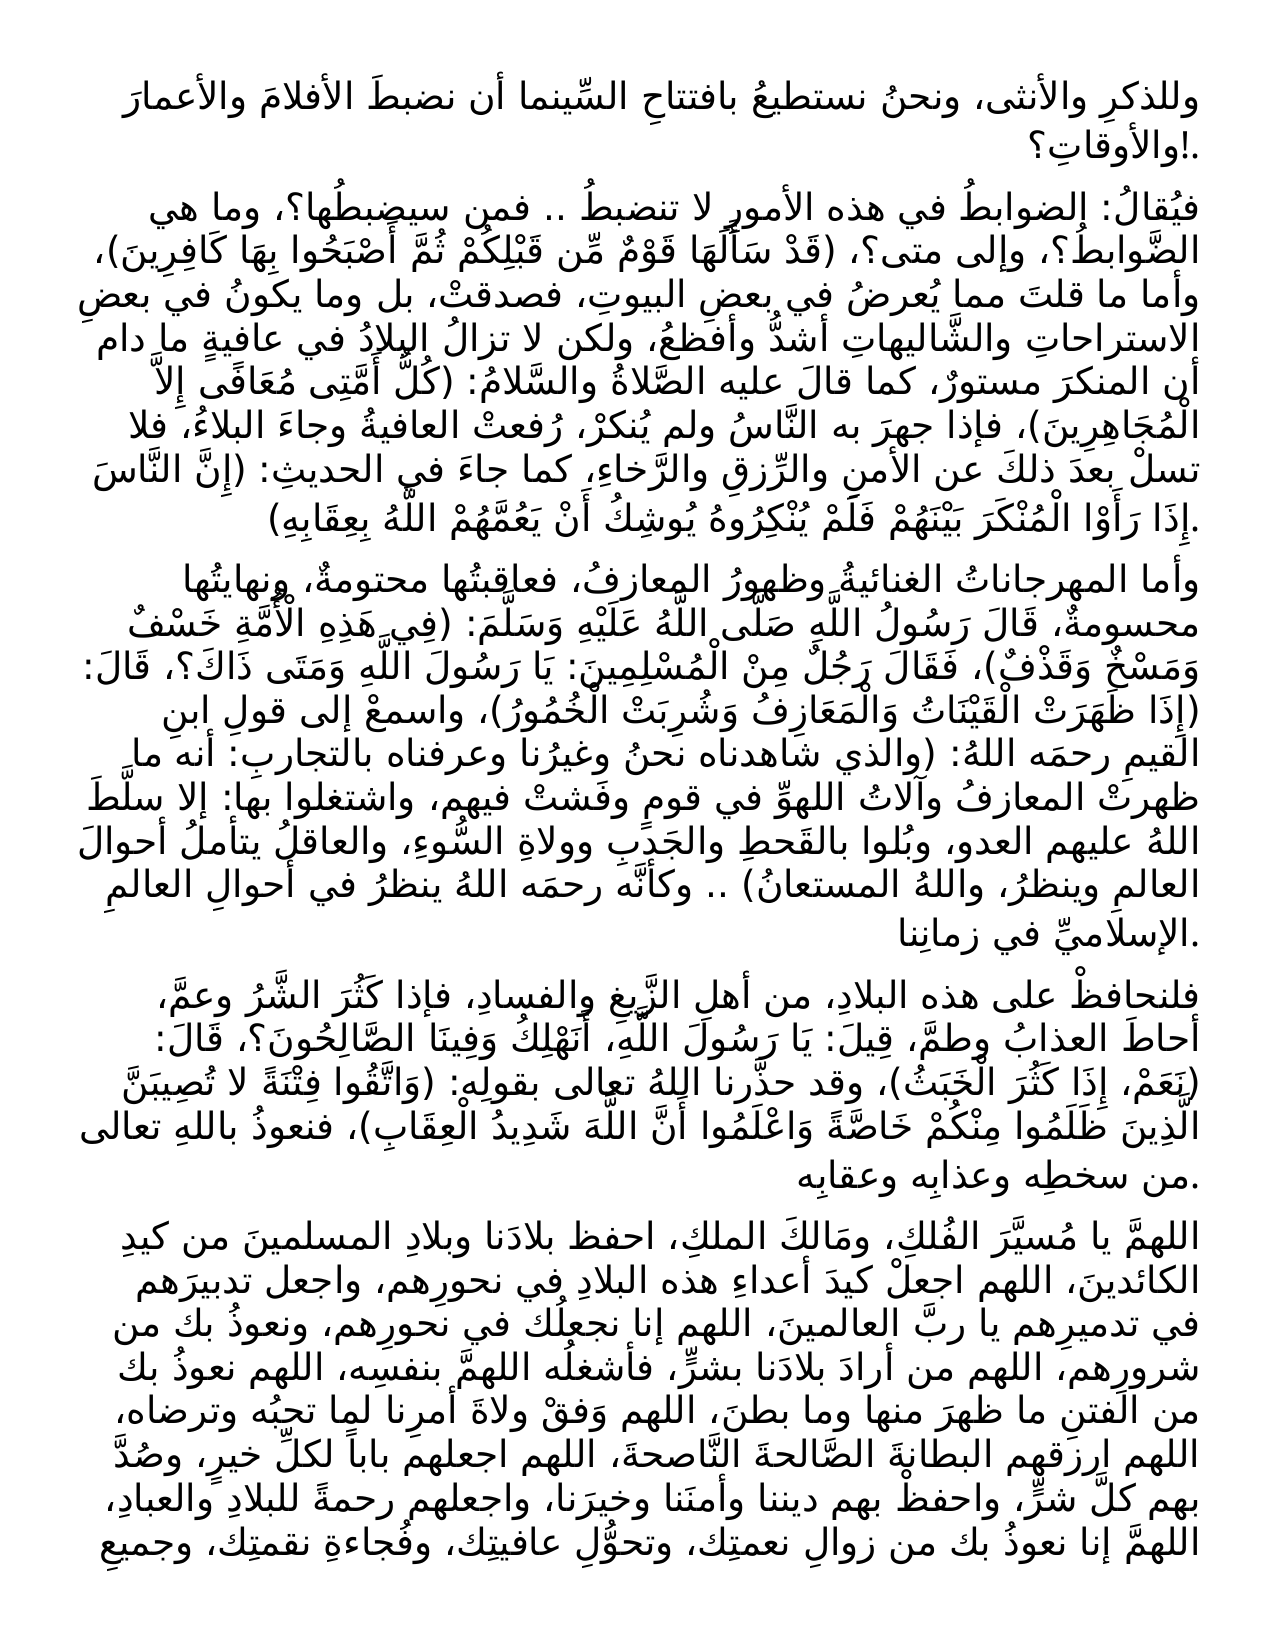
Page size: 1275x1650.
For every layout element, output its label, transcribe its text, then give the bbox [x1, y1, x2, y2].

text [75, 75, 1200, 170]
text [75, 1214, 1200, 1564]
text فيُقالُ: الضوابطُ في هذه الأمورِ لا تنضبطُ .. فمن سيضبطُها؟، وما هي الضَّوابطُ؟، وإلى متى؟، (قَدْ سَأَلَهَا قَوْمٌ مِّن قَبْلِكُمْ ثُمَّ أَصْبَحُوا بِهَا كَافِرِينَ)، وأما ما قلتَ مما يُعرضُ في بعضِ البيوتِ، فصدقتْ، بل وما يكونُ في بعضِ الاستراحاتِ والشَّاليهاتِ أشدُّ وأفظعُ، ولكن لا تزالُ البلادُ في عافيةٍ ما دام أن المنكرَ مستورٌ، كما قالَ عليه الصَّلاةُ والسَّلامُ: (كُلُّ أَمَّتِى مُعَافًى إِلاَّ الْمُجَاهِرِينَ)، فإذا جهرَ به النَّاسُ ولم يُنكرْ، رُفعتْ العافيةُ وجاءَ البلاءُ، فلا تسلْ بعدَ ذلكَ عن الأمنِ والرِّزقِ والرَّخاءِ، كما جاءَ في الحديثِ: (إِنَّ النَّاسَ إِذَا رَأَوْا الْمُنْكَرَ بَيْنَهُمْ فَلَمْ يُنْكِرُوهُ يُوشِكُ أَنْ يَعُمَّهُمْ اللَّهُ بِعِقَابِهِ). [75, 185, 1200, 542]
text وأما المهرجاناتُ الغنائيةُ وظهورُ المعازفُ، فعاقبتُها محتومةٌ، ونهايتُها محسومةٌ، قَالَ رَسُولُ اللَّهِ صَلَّى اللَّهُ عَلَيْهِ وَسَلَّمَ: (فِي هَذِهِ الْأُمَّةِ خَسْفٌ وَمَسْخٌ وَقَذْفٌ)، فَقَالَ رَجُلٌ مِنْ الْمُسْلِمِينَ: يَا رَسُولَ اللَّهِ وَمَتَى ذَاكَ؟، قَالَ: (إِذَا ظَهَرَتْ الْقَيْنَاتُ وَالْمَعَازِفُ وَشُرِبَتْ الْخُمُورُ)، واسمعْ إلى قولِ ابنِ القيمِ رحمَه اللهُ: (والذي شاهدناه نحنُ وغيرُنا وعرفناه بالتجاربِ: أنه ما ظهرتْ المعازفُ وآلاتُ اللهوِّ في قومٍ وفَشتْ فيهم، واشتغلوا بها: إلا سلَّطَ اللهُ عليهم العدو، وبُلوا بالقَحطِ والجَدبِ وولاةِ السُّوءِ، والعاقلُ يتأملُ أحوالَ العالمِ وينظرُ، واللهُ المستعانُ) .. وكأنَّه رحمَه اللهُ ينظرُ في أحوالِ العالمِ الإسلاميِّ في زمانِنا. [75, 557, 1200, 958]
text فلنحافظْ على هذه البلادِ، من أهلِ الزَّيغِ والفسادِ، فإذا كَثُرَ الشَّرُ وعمَّ، أحاطَ العذابُ وطمَّ، قِيلَ: يَا رَسُولَ اللَّهِ، أَنَهْلِكُ وَفِينَا الصَّالِحُونَ؟، قَالَ: (نَعَمْ، إِذَا كَثُرَ الْخَبَثُ)، وقد حذَّرنا اللهُ تعالى بقولِه: (وَاتَّقُوا فِتْنَةً لا تُصِيبَنَّ الَّذِينَ ظَلَمُوا مِنْكُمْ خَاصَّةً وَاعْلَمُوا أَنَّ اللَّهَ شَدِيدُ الْعِقَابِ)، فنعوذُ باللهِ تعالى من سخطِه وعذابِه وعقابِه. [75, 973, 1200, 1199]
